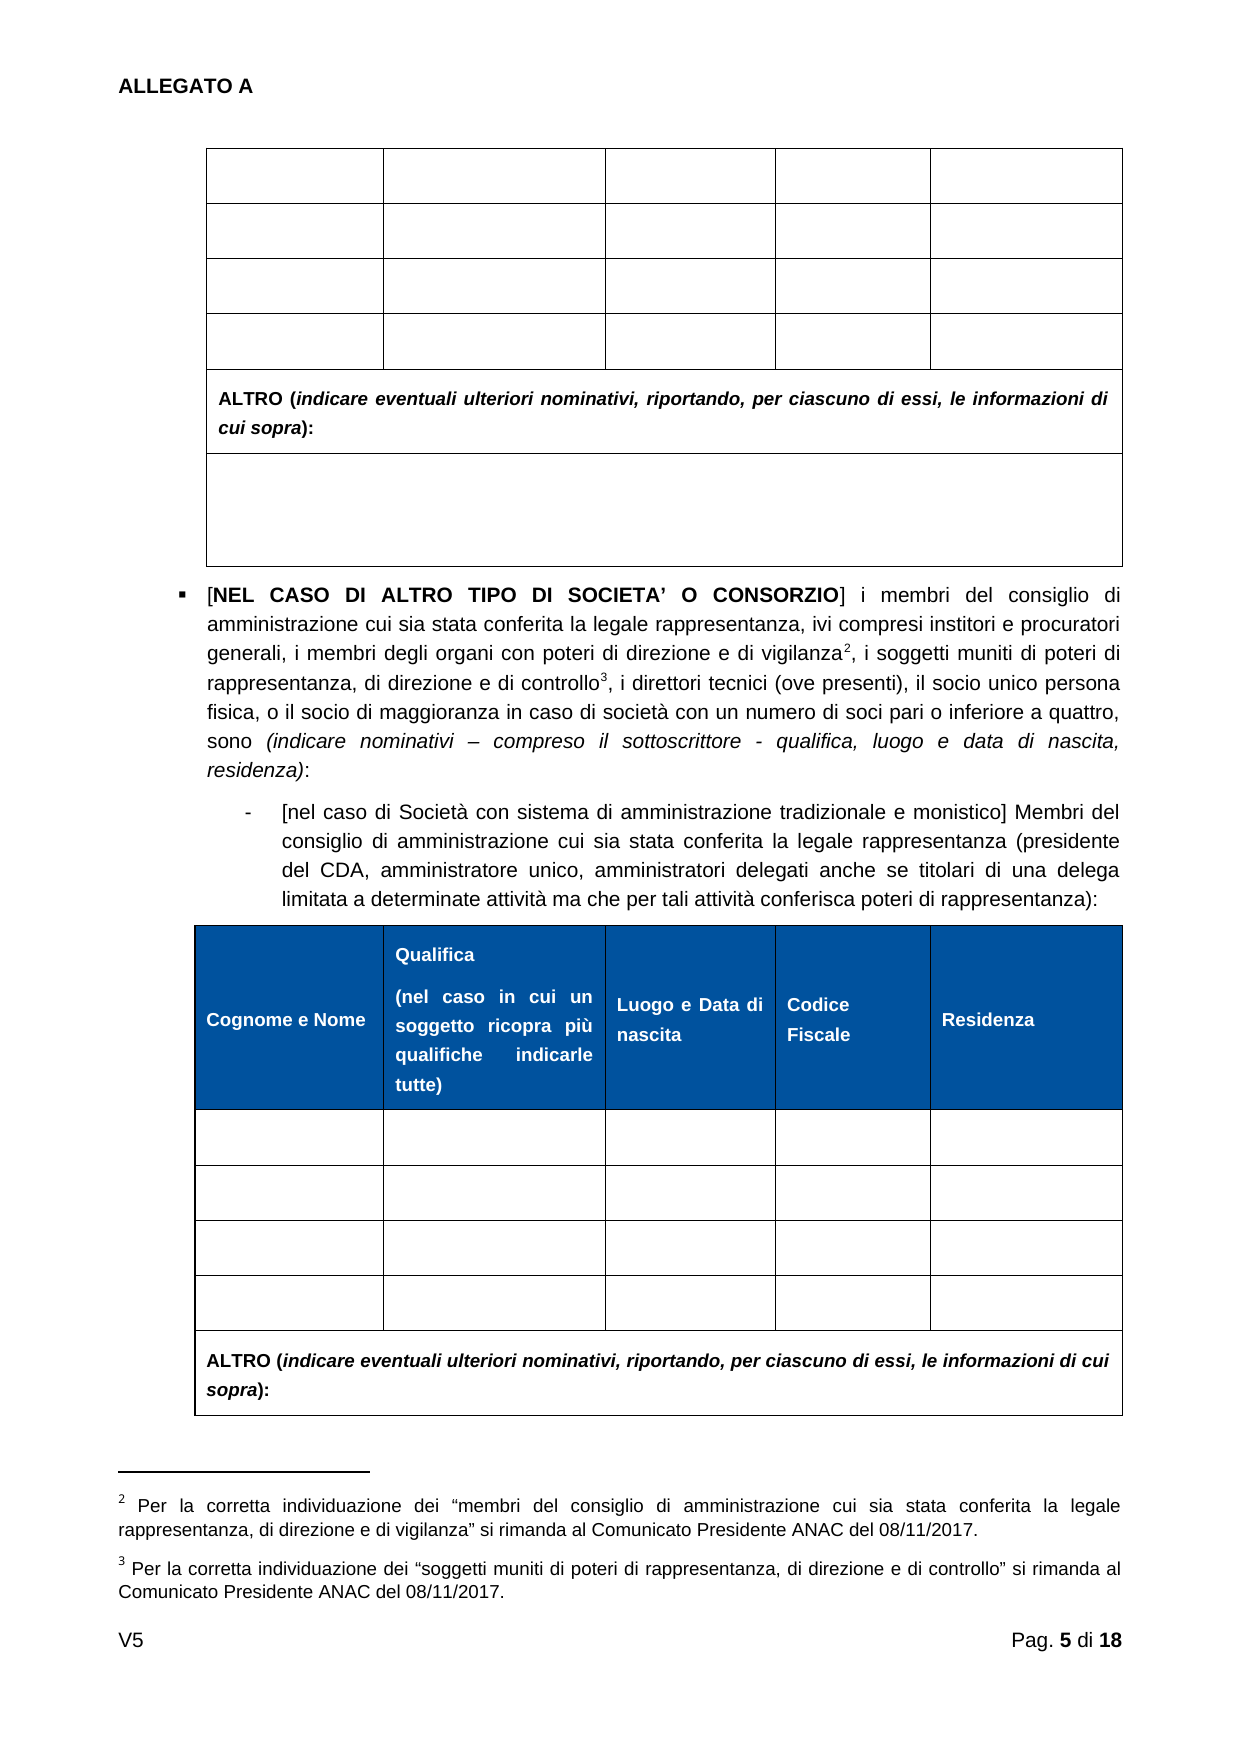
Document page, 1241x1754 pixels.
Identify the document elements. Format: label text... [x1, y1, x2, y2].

table_cell [384, 1221, 605, 1275]
table_cell [207, 259, 383, 313]
table_cell [931, 1166, 1122, 1220]
table_cell [207, 149, 383, 203]
table_cell [776, 1110, 930, 1164]
table_cell [931, 1276, 1122, 1330]
table_cell [931, 149, 1122, 203]
list [nel caso di Società con sistema di amministrazione tradizionale e monistico] Membri del consiglio di amministrazione cui sia stata conferita la legale rappresentanza (presidente del CDA, amministratore unico, amministratori delegati anche se titolari di una delega limitata a determinate attività ma che per tali attività conferisca poteri di rappresentanza): [244, 796, 1121, 912]
table_cell [776, 1221, 930, 1275]
table_cell [931, 1110, 1122, 1164]
table_cell [196, 1221, 383, 1275]
table_cell [384, 1276, 605, 1330]
list [NEL CASO DI ALTRO TIPO DI SOCIETA’ O CONSORZIO] i membri del consiglio di amministrazione cui sia stata conferita la legale rappresentanza, ivi compresi institori e procuratori generali, i membri degli organi con poteri di direzione e di vigilanza, i soggetti muniti di poteri di rappresentanza, di direzione e di controllo, i direttori tecnici (ove presenti), il socio unico persona fisica, o il socio di maggioranza in caso di società con un numero di soci pari o inferiore a quattro, sono (indicare nominativi – compreso il sottoscrittore - qualifica, luogo e data di nascita, residenza): [177, 579, 1121, 783]
table_header Codice Fiscale [776, 926, 930, 1109]
table_cell [776, 1276, 930, 1330]
table_cell [207, 454, 1122, 566]
table_cell [384, 1110, 605, 1164]
table_cell [196, 1110, 383, 1164]
table_cell ALTRO (indicare eventuali ulteriori nominativi, riportando, per ciascuno di essi, le informazioni di cui sopra): [207, 370, 1122, 453]
table_cell [931, 259, 1122, 313]
table_cell [776, 204, 930, 258]
table_cell [776, 1166, 930, 1220]
table_cell [384, 204, 605, 258]
table_header Luogo e Data di nascita [606, 926, 775, 1109]
table_cell [606, 149, 775, 203]
table_cell [384, 314, 605, 368]
table_cell [931, 204, 1122, 258]
table_cell [606, 1110, 775, 1164]
table_cell [384, 1166, 605, 1220]
table_cell [931, 1221, 1122, 1275]
table_cell [606, 1221, 775, 1275]
table_cell [606, 204, 775, 258]
table_cell [606, 1276, 775, 1330]
table_cell ALTRO (indicare eventuali ulteriori nominativi, riportando, per ciascuno di essi, le informazioni di cui sopra): [196, 1331, 1122, 1414]
table_cell [207, 204, 383, 258]
table_cell [196, 1166, 383, 1220]
table_header Cognome e Nome [196, 926, 383, 1109]
table_cell [776, 314, 930, 368]
table_cell [606, 1166, 775, 1220]
table_cell [207, 314, 383, 368]
table_header Qualifica (nel caso in cui un soggetto ricopra più qualifiche indicarle tutte) [384, 926, 605, 1109]
table_cell [931, 314, 1122, 368]
table_cell [776, 259, 930, 313]
table_cell [606, 314, 775, 368]
table_cell [606, 259, 775, 313]
table_header Residenza [931, 926, 1122, 1109]
table_cell [384, 149, 605, 203]
table_cell [776, 149, 930, 203]
table_cell [196, 1276, 383, 1330]
table_cell [384, 259, 605, 313]
